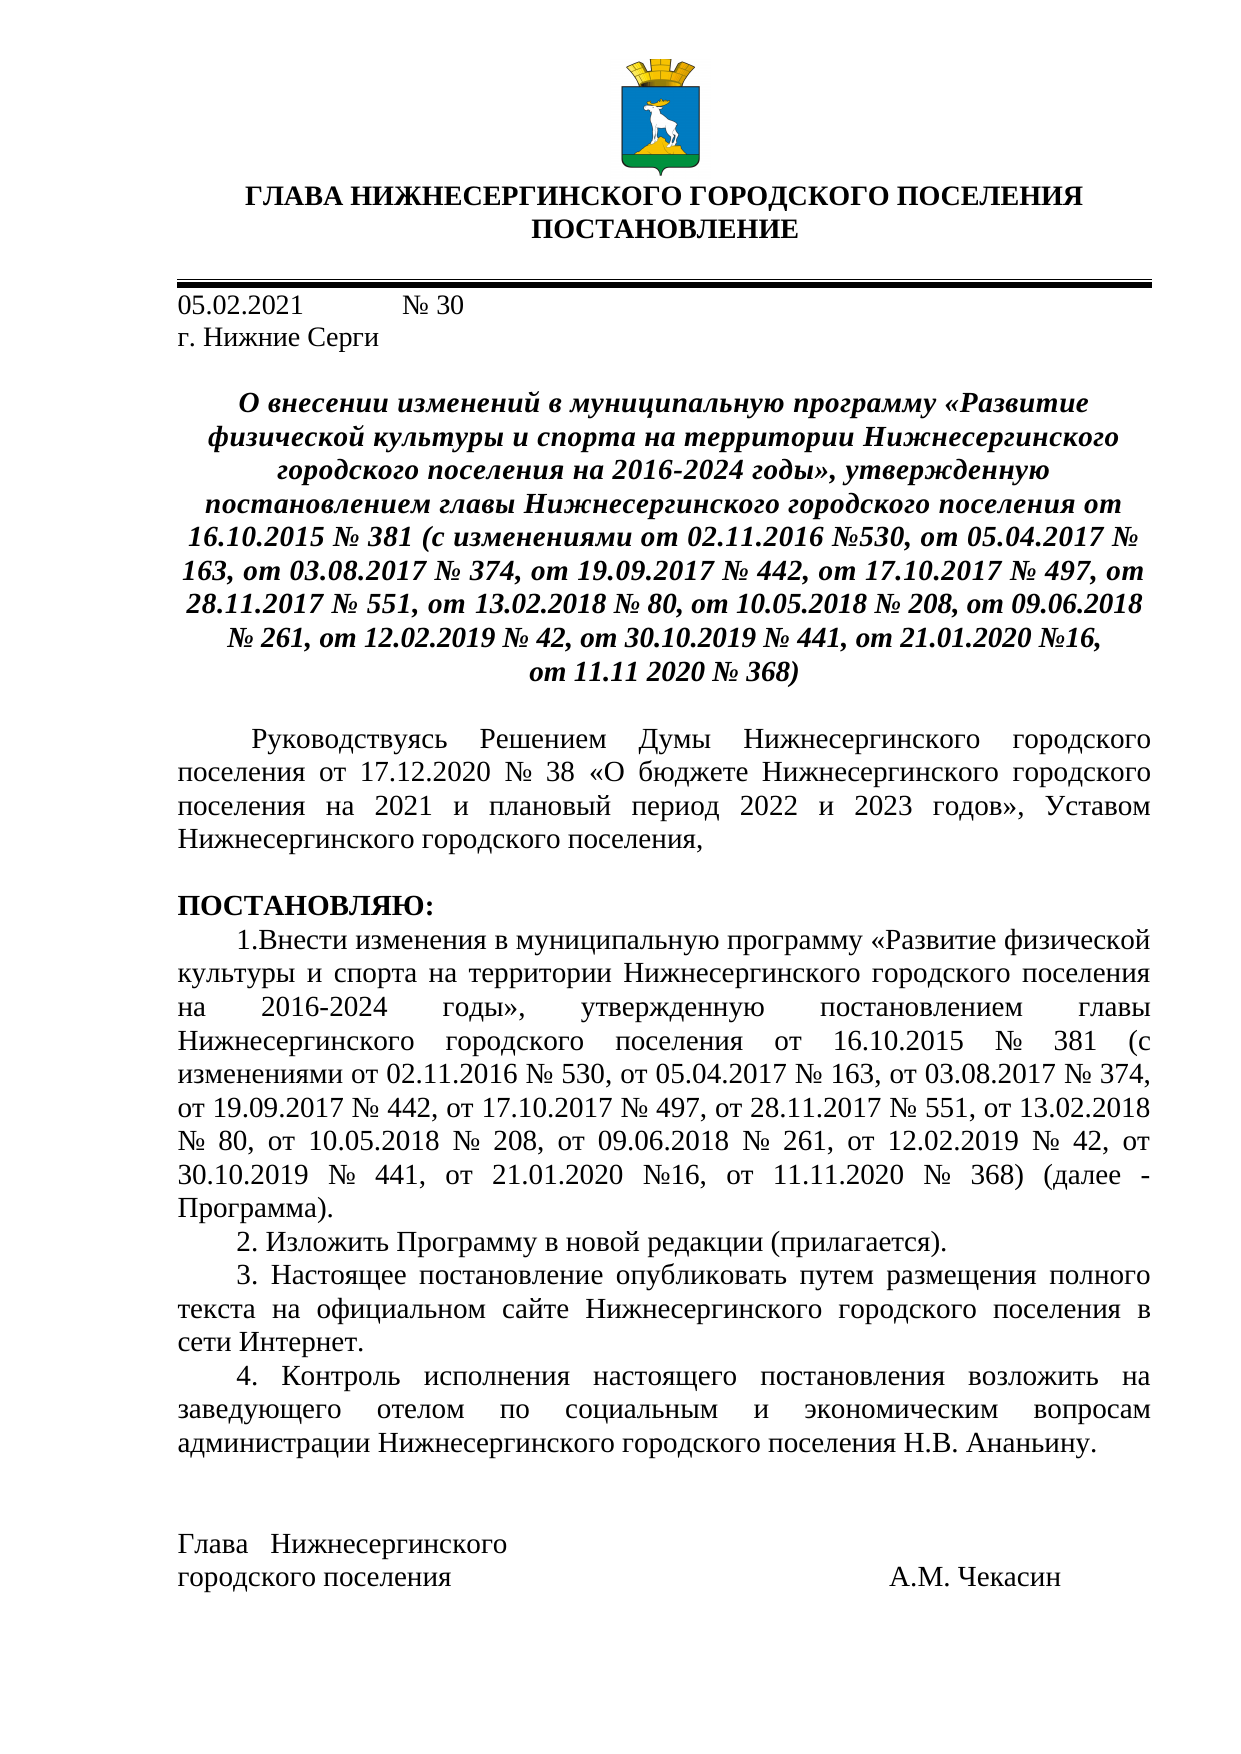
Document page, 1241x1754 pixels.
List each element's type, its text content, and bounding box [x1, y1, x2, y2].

text ПОСТАНОВЛЯЮ: [177, 888, 1152, 922]
text Глава Нижнесергинского [177, 1526, 1152, 1559]
text ПОСТАНОВЛЕНИЕ [177, 212, 1152, 244]
text Руководствуясь Решением Думы Нижнесергинского городского поселения от 17.12.2020 № 38 «О бюджете Нижнесергинского городского поселения на 2021 и плановый период 2022 и 2023 годов», Уставом Нижнесергинского городского поселения, [177, 721, 1152, 855]
text ГЛАВА НИЖНЕСЕРГИНСКОГО ГОРОДСКОГО ПОСЕЛЕНИЯ [177, 179, 1152, 212]
picture [610, 59, 711, 180]
text 2. Изложить Программу в новой редакции (прилагается). [177, 1224, 1152, 1257]
text 3. Настоящее постановление опубликовать путем размещения полного текста на официальном сайте Нижнесергинского городского поселения в сети Интернет. [177, 1257, 1152, 1358]
text 05.02.2021 № 30 [177, 288, 1152, 321]
text 1.Внести изменения в муниципальную программу «Развитие физической культуры и спорта на территории Нижнесергинского городского поселения на 2016-2024 годы», утвержденную постановлением главы Нижнесергинского городского поселения от 16.10.2015 № 381 (с изменениями от 02.11.2016 № 530, от 05.04.2017 № 163, от 03.08.2017 № 374, от 19.09.2017 № 442, от 17.10.2017 № 497, от 28.11.2017 № 551, от 13.02.2018 № 80, от 10.05.2018 № 208, от 09.06.2018 № 261, от 12.02.2019 № 42, от 30.10.2019 № 441, от 21.01.2020 №16, от 11.11.2020 № 368) (далее - Программа). [177, 922, 1152, 1224]
text г. Нижние Серги [177, 321, 1152, 353]
text городского поселения А.М. Чекасин [177, 1559, 1152, 1593]
text 4. Контроль исполнения настоящего постановления возложить на заведующего отелом по социальным и экономическим вопросам администрации Нижнесергинского городского поселения Н.В. Ананьину. [177, 1358, 1152, 1459]
text О внесении изменений в муниципальную программу «Развитие физической культуры и спорта на территории Нижнесергинского городского поселения на 2016-2024 годы», утвержденную постановлением главы Нижнесергинского городского поселения от 16.10.2015 № 381 (с изменениями от 02.11.2016 №530, от 05.04.2017 № 163, от 03.08.2017 № 374, от 19.09.2017 № 442, от 17.10.2017 № 497, от 28.11.2017 № 551, от 13.02.2018 № 80, от 10.05.2018 № 208, от 09.06.2018 № 261, от 12.02.2019 № 42, от 30.10.2019 № 441, от 21.01.2020 №16, [177, 385, 1152, 654]
text от 11.11 2020 № 368) [177, 654, 1152, 687]
